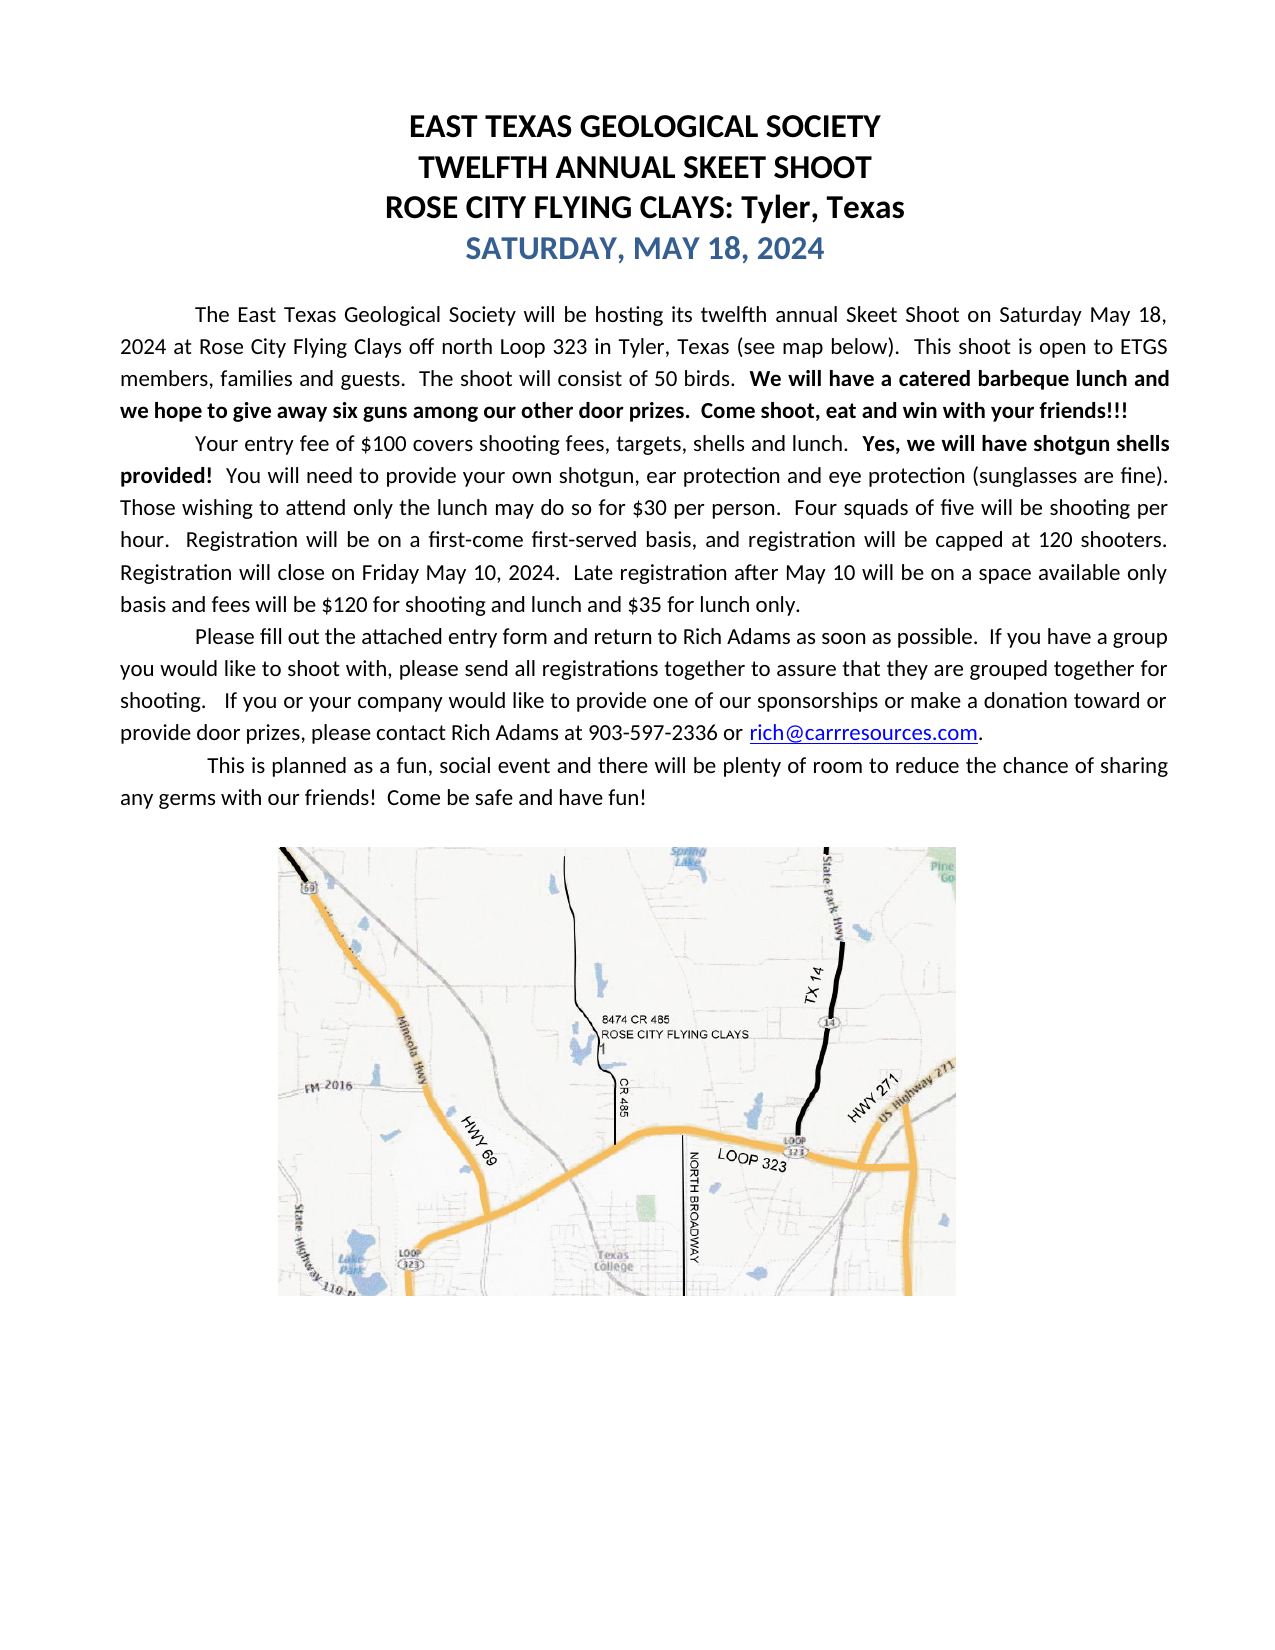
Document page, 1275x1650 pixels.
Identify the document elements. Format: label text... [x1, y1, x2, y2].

text ROSE CITY FLYING CLAYS: Tyler, Texas [120, 186, 1170, 227]
text Please fill out the attached entry form and return to Rich Adams as soon as possible. If you have a group you would like to shoot with, please send all registrations together to assure that they are grouped together for shooting. If you or your company would like to provide one of our sponsorships or make a donation toward or provide door prizes, please contact Rich Adams at 903-597-2336 or rich@carrresources.com. [120, 622, 1170, 747]
text EAST TEXAS GEOLOGICAL SOCIETY [120, 105, 1170, 146]
text SATURDAY, MAY 18, 2024 [120, 227, 1170, 268]
picture [277, 847, 956, 1296]
text This is planned as a fun, social event and there will be plenty of room to reduce the chance of sharing any germs with our friends! Come be safe and have fun! [120, 751, 1170, 811]
text TWELFTH ANNUAL SKEET SHOOT [120, 146, 1170, 186]
text The East Texas Geological Society will be hosting its twelfth annual Skeet Shoot on Saturday May 18, 2024 at Rose City Flying Clays off north Loop 323 in Tyler, Texas (see map below). This shoot is open to ETGS members, families and guests. The shoot will consist of 50 birds. We will have a catered barbeque lunch and we hope to give away six guns among our other door prizes. Come shoot, eat and win with your friends!!! [120, 300, 1170, 425]
text Your entry fee of $100 covers shooting fees, targets, shells and lunch. Yes, we will have shotgun shells provided! You will need to provide your own shotgun, ear protection and eye protection (sunglasses are fine). Those wishing to attend only the lunch may do so for $30 per person. Four squads of five will be shooting per hour. Registration will be on a first-come first-served basis, and registration will be capped at 120 shooters. Registration will close on Friday May 10, 2024. Late registration after May 10 will be on a space available only basis and fees will be $120 for shooting and lunch and $35 for lunch only. [120, 429, 1170, 618]
